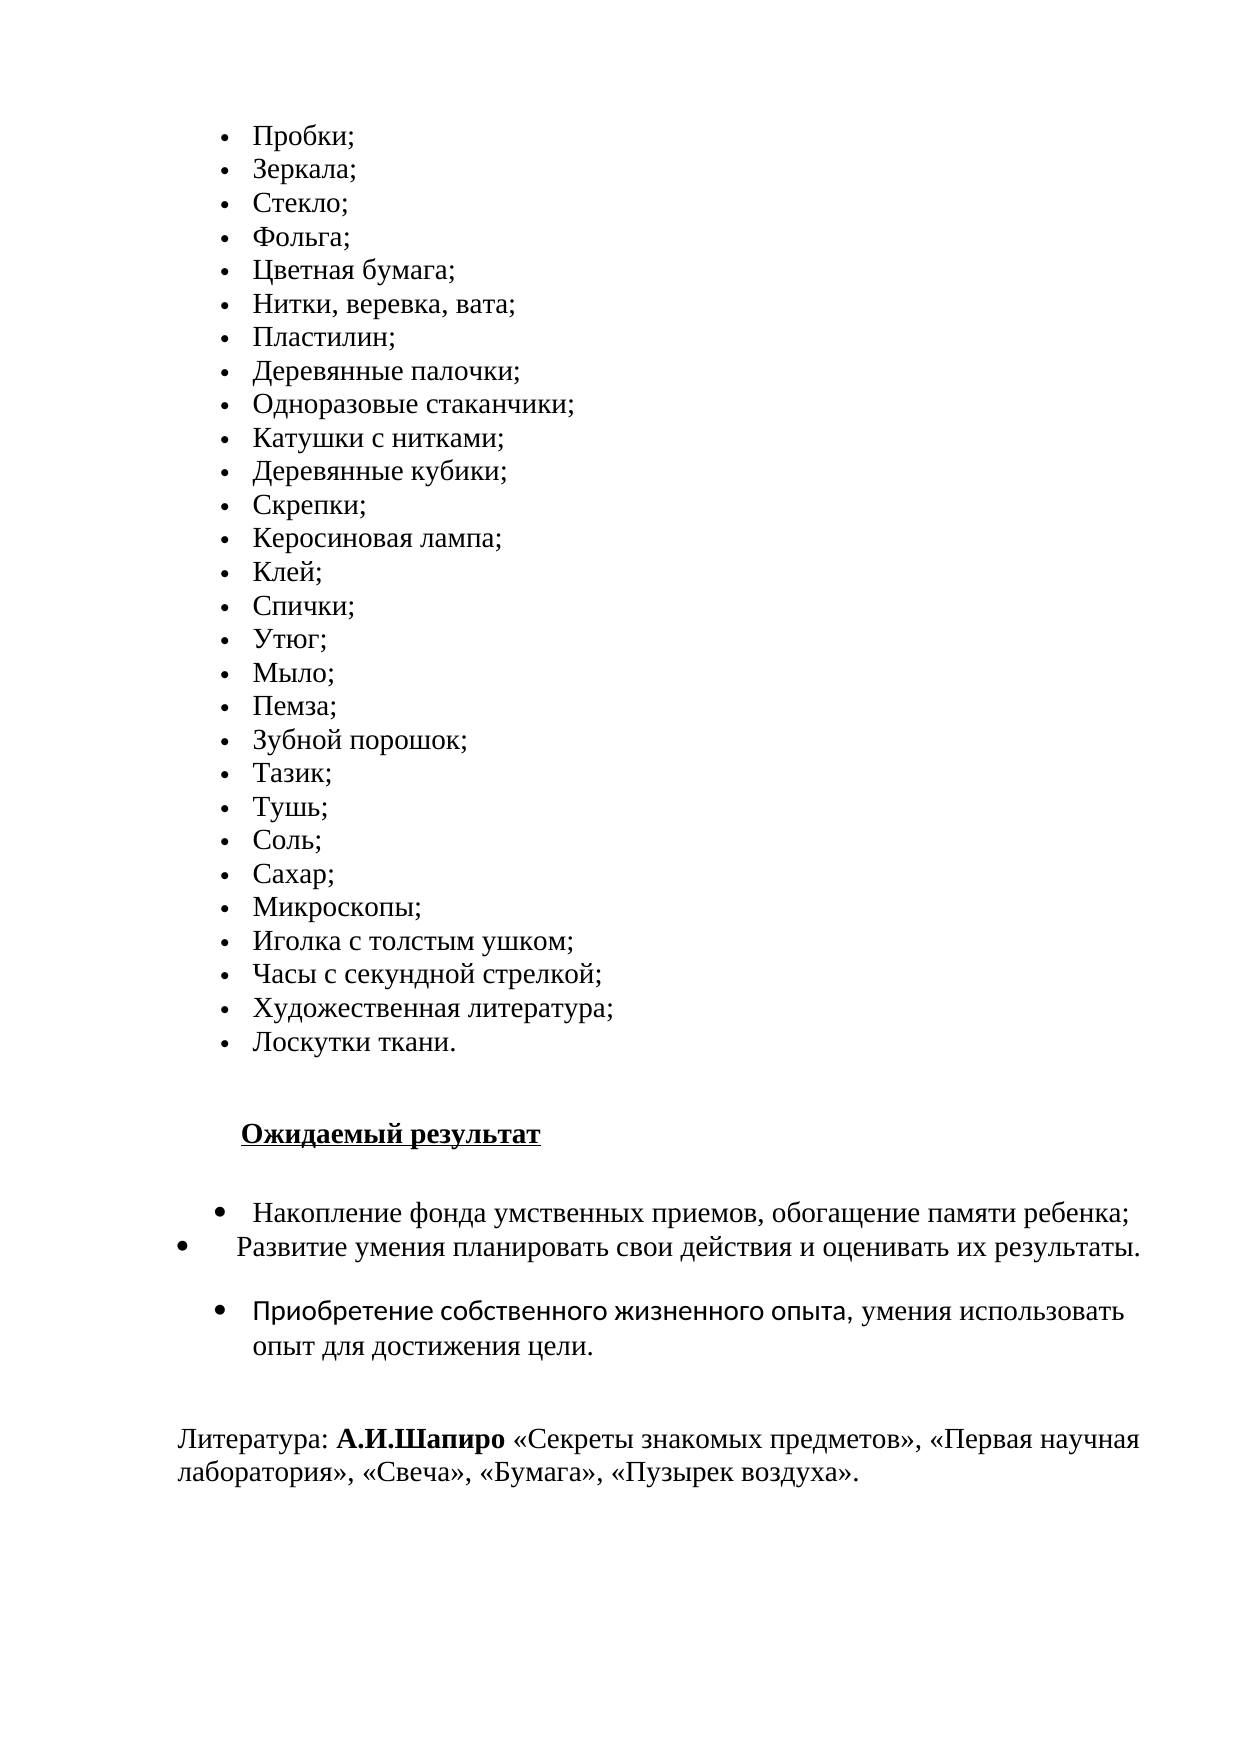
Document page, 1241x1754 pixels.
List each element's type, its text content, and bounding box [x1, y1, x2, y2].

list Зеркала; [221, 152, 1152, 185]
list Цветная бумага; [221, 252, 1152, 286]
list Соль; [221, 822, 1152, 856]
list Часы с секундной стрелкой; [221, 957, 1152, 990]
list Пластилин; [221, 319, 1152, 353]
list Утюг; [221, 621, 1152, 655]
list Пемза; [221, 688, 1152, 722]
list Микроскопы; [221, 889, 1152, 923]
list Деревянные кубики; [221, 453, 1152, 487]
list Тушь; [221, 789, 1152, 822]
list Тазик; [221, 755, 1152, 789]
list Иголка с толстым ушком; [221, 923, 1152, 957]
list Спички; [221, 588, 1152, 621]
text Ожидаемый результат [215, 1116, 1152, 1149]
list Клей; [221, 554, 1152, 588]
list Нитки, веревка, вата; [221, 286, 1152, 319]
list Пробки; [221, 118, 1152, 152]
list Фольга; [221, 219, 1152, 252]
list Скрепки; [221, 487, 1152, 521]
list Мыло; [221, 655, 1152, 688]
list Лоскутки ткани. [221, 1024, 1152, 1057]
list Развитие умения планировать свои действия и оценивать их результаты. [177, 1229, 1152, 1263]
list Накопление фонда умственных приемов, обогащение памяти ребенка; [215, 1195, 1152, 1229]
list Керосиновая лампа; [221, 521, 1152, 554]
list Приобретение собственного жизненного опыта, умения использовать опыт для достижения цели. [215, 1292, 1152, 1362]
text Литература: А.И.Шапиро «Секреты знакомых предметов», «Первая научная лаборатория», «Свеча», «Бумага», «Пузырек воздуха». [177, 1421, 1152, 1488]
list Деревянные палочки; [221, 353, 1152, 386]
list Художественная литература; [221, 990, 1152, 1024]
list Стекло; [221, 185, 1152, 219]
list Катушки с нитками; [221, 420, 1152, 453]
list Сахар; [221, 856, 1152, 889]
list Зубной порошок; [221, 722, 1152, 755]
list Одноразовые стаканчики; [221, 386, 1152, 420]
